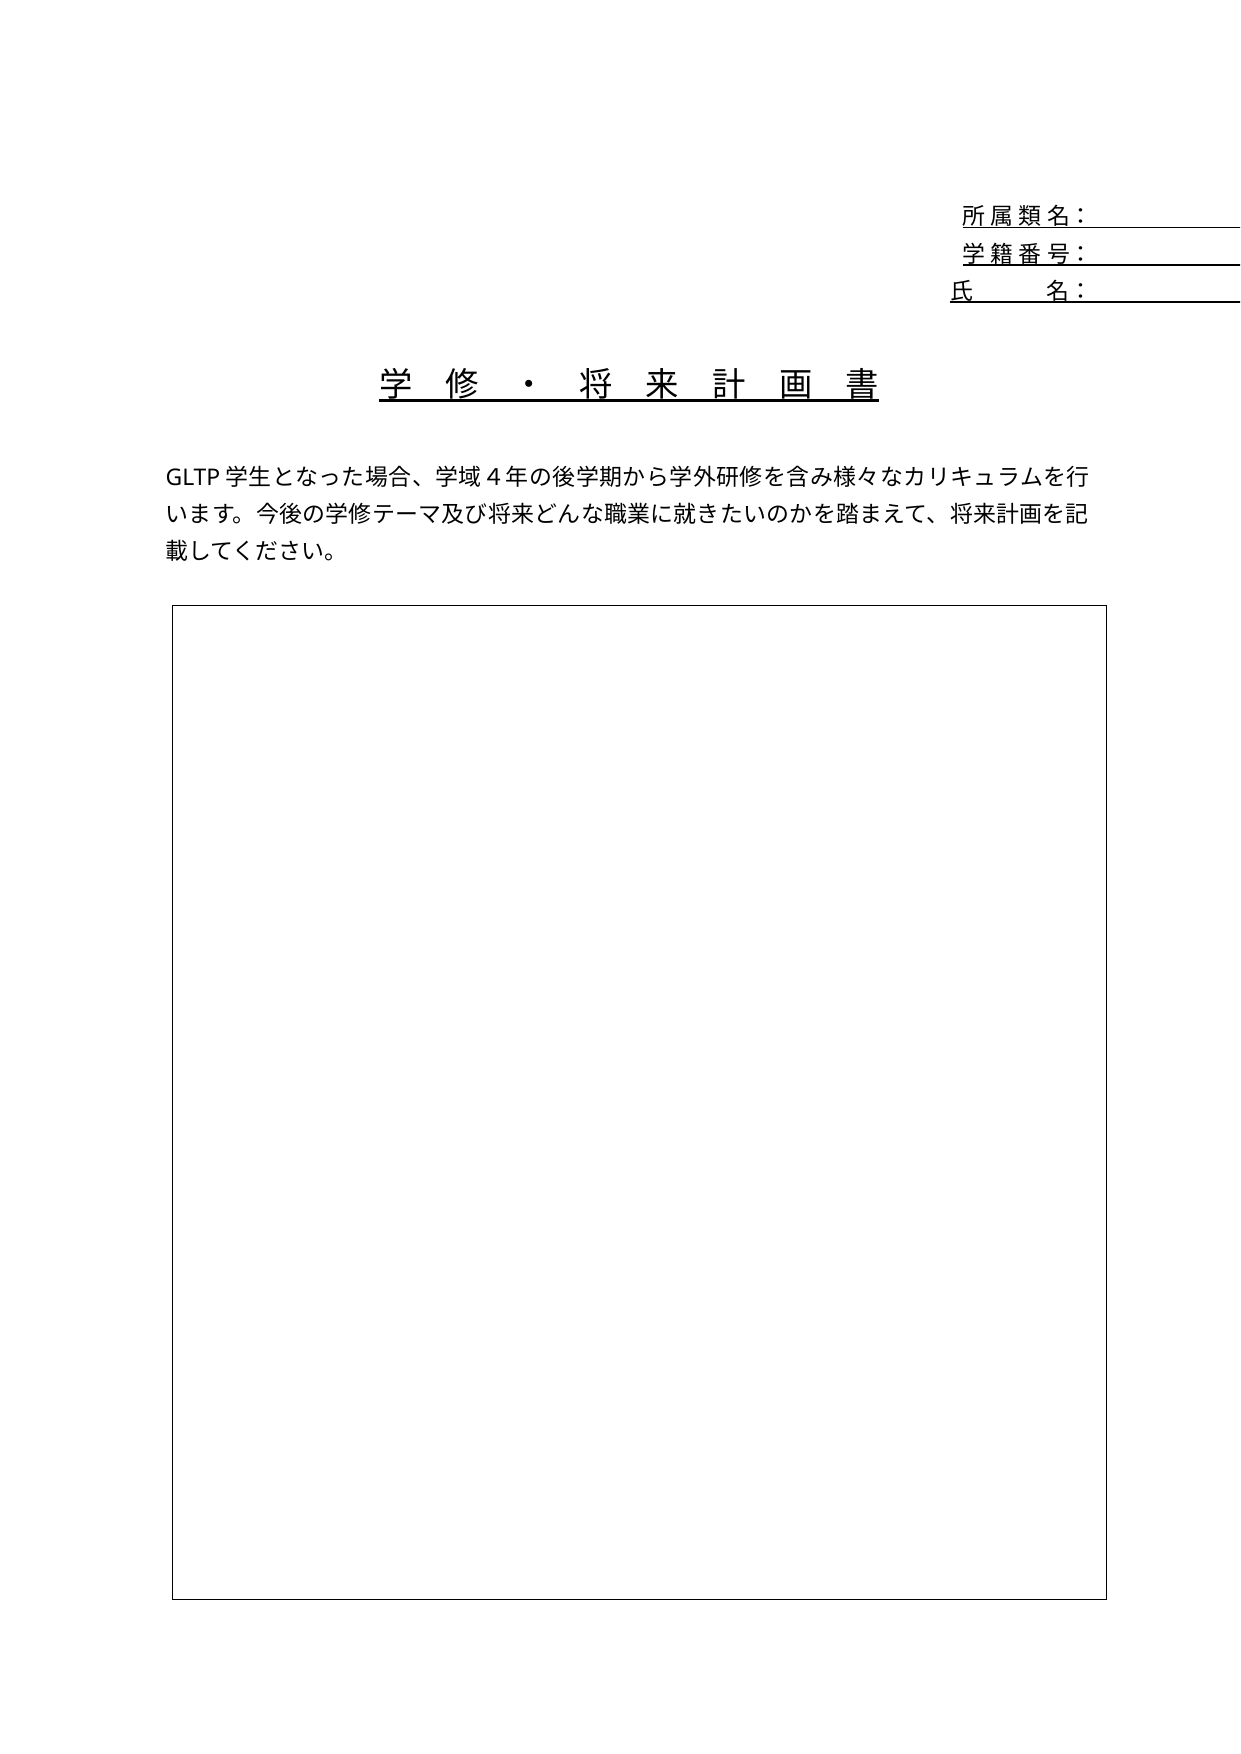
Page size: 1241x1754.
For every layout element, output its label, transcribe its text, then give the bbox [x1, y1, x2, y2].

text 学 籍 番 号： [165, 233, 1092, 271]
text 所 属 類 名： [165, 196, 1092, 233]
text 学 修 ・ 将 来 計 画 書 [165, 345, 1092, 419]
text GLTP学生となった場合、学域４年の後学期から学外研修を含み様々なカリキュラムを行います。今後の学修テーマ及び将来どんな職業に就きたいのかを踏まえて、将来計画を記載してください。 [165, 457, 1092, 568]
text 氏 名： [165, 271, 1092, 308]
table_header [173, 606, 1106, 1599]
